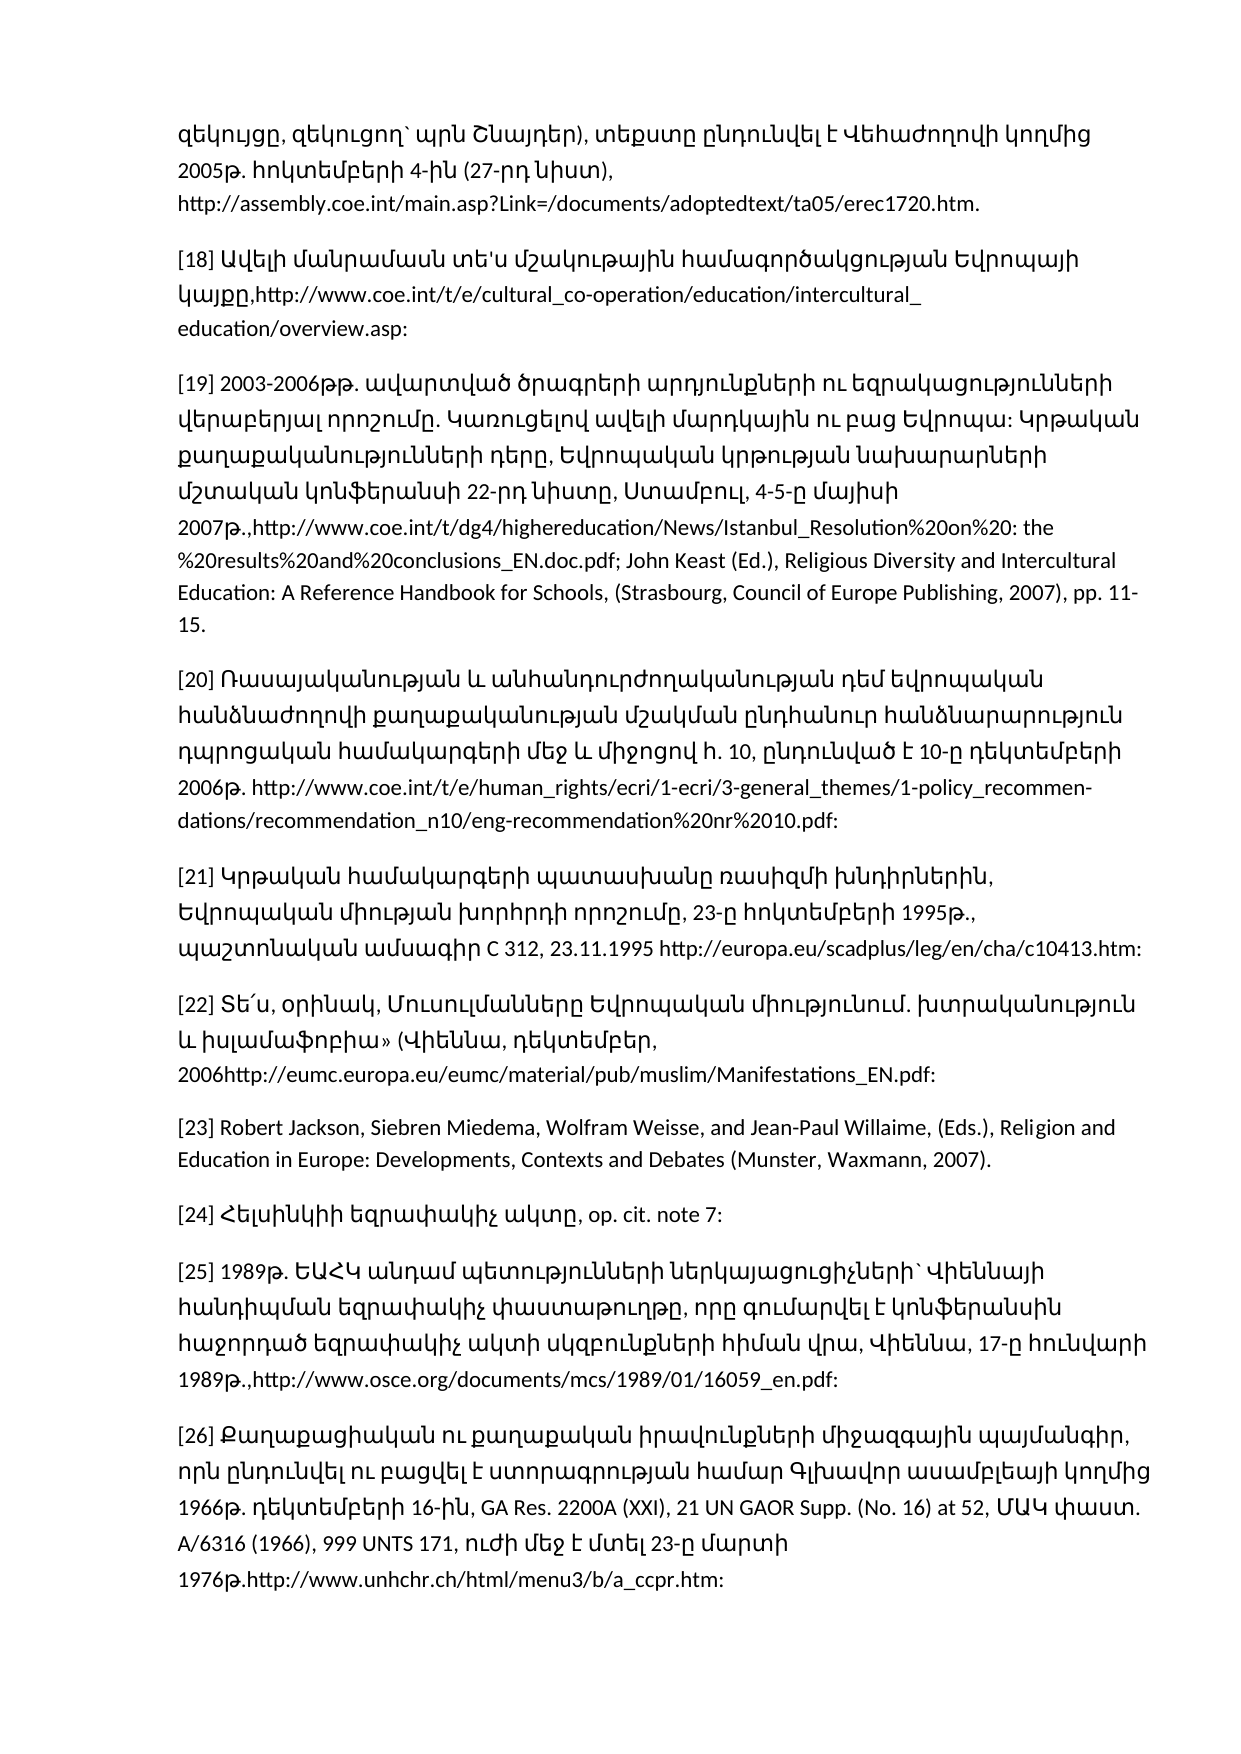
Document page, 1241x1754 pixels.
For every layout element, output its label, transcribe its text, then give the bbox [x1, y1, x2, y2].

text [21] Կրթական համակարգերի պատասխանը ռասիզմի խնդիրներին, Եվրոպական միության խորհրդի որոշումը, 23-ը հոկտեմբերի 1995թ., պաշտոնական ամսագիր C 312, 23.11.1995 http://europa.eu/scadplus/leg/en/cha/c10413.htm: [177, 860, 1152, 963]
text [19] 2003-2006թթ. ավարտված ծրագրերի արդյունքների ու եզրակացությունների վերաբերյալ որոշումը. Կառուցելով ավելի մարդկային ու բաց Եվրոպա: Կրթական քաղաքականությունների դերը, Եվրոպական կրթության նախարարների մշտական կոնֆերանսի 22-րդ նիստը, Ստամբուլ, 4-5-ը մայիսի 2007թ.,http://www.coe.int/t/dg4/highereducation/News/Istanbul_Resolution%20on%20: the%20results%20and%20conclusions_EN.doc.pdf; John Keast (Ed.), Religious Diver­sity and Intercultural Education: A Reference Handbook for Schools, (Strasbourg, Council of Europe Publishing, 2007), pp. 11-15. [177, 367, 1152, 638]
text [24] Հելսինկիի եզրափակիչ ակտը, op. cit. note 7: [177, 1198, 1152, 1229]
text [26] Քաղաքացիական ու քաղաքական իրավունքների միջազգային պայմանգիր, որն ընդունվել ու բացվել է ստորագրության համար Գլխավոր ասամբլեայի կողմից 1966թ. դեկտեմբերի 16-ին, GA Res. 2200A (XXI), 21 UN GAOR Supp. (No. 16) at 52, ՄԱԿ փաստ. A/6316 (1966), 999 UNTS 171, ուժի մեջ է մտել 23-ը մարտի 1976թ.http://www.unhchr.ch/html/menu3/b/a_ccpr.htm: [177, 1419, 1152, 1594]
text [177, 118, 1152, 217]
text [20] Ռասայականության և անհանդուրժողականության դեմ եվրոպական հանձնաժողովի քաղաքականության մշակման ընդհանուր հանձնարարություն դպրոցական համակարգերի մեջ և միջոցով հ. 10, ընդունված է 10-ը դեկտեմբերի 2006թ. http://www.coe.int/t/e/human_rights/ecri/1-ecri/3-general_themes/1-policy_recommen-dations/recommendation_n10/eng-recommendation%20nr%2010.pdf: [177, 663, 1152, 835]
text [22] Տե՛ս, օրինակ, Մուսուլմանները Եվրոպական միությունում. խտրականություն և իսլամաֆոբիա» (Վիեննա, դեկտեմբեր, 2006http://eumc.europa.eu/eumc/material/pub/muslim/Manifestations_EN.pdf: [177, 988, 1152, 1088]
text [25] 1989թ. ԵԱՀԿ անդամ պետությունների ներկայացուցիչների` Վիեննայի հանդիպման եզրափակիչ փաստաթուղթը, որը գումարվել է կոնֆերանսին հաջորդած եզրափակիչ ակտի սկզբունքների հիման վրա, Վիեննա, 17-ը հունվարի 1989թ.,http://www.osce.org/documents/mcs/1989/01/16059_en.pdf: [177, 1255, 1152, 1394]
text [23] Robert Jackson, Siebren Miedema, Wolfram Weisse, and Jean-Paul Willaime, (Eds.), Reli­gion and Education in Europe: Developments, Contexts and Debates (Munster, Waxmann, 2007). [177, 1113, 1152, 1173]
text [18] Ավելի մանրամասն տե'ս մշակութային համագործակցության Եվրոպայի կայքը,http://www.coe.int/t/e/cultural_co-operation/education/intercultural_ education/overview.asp: [177, 242, 1152, 342]
